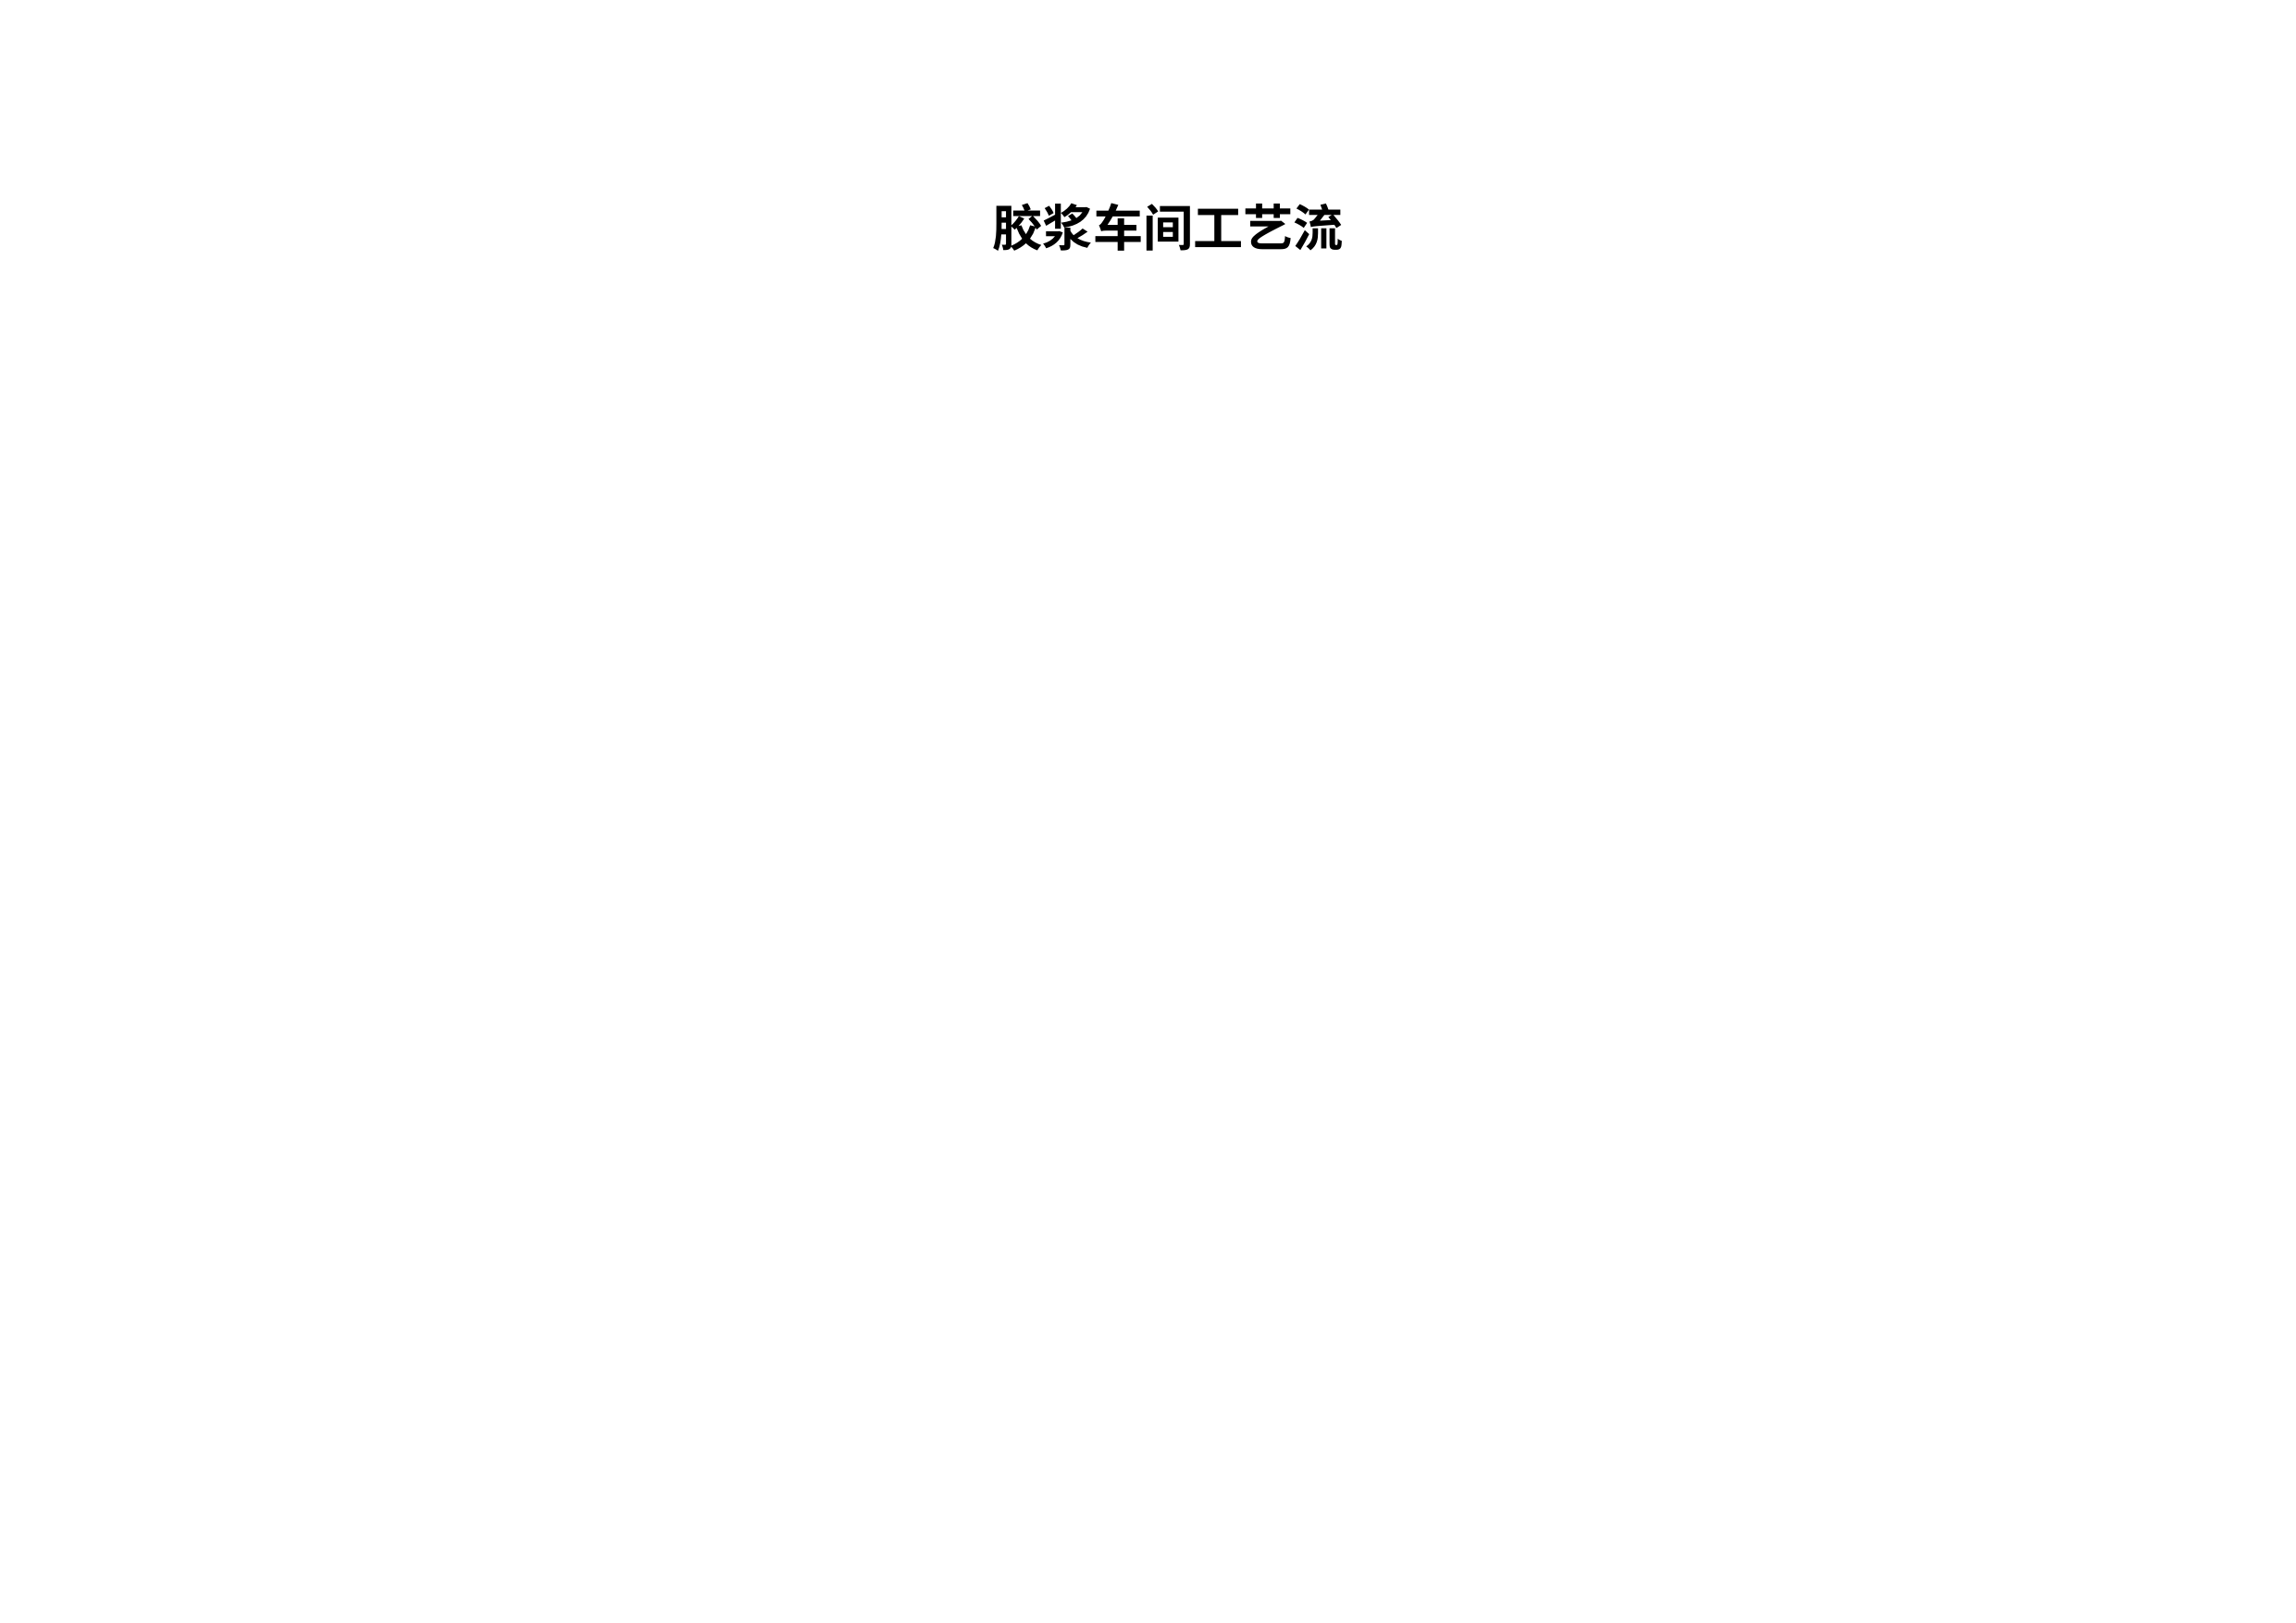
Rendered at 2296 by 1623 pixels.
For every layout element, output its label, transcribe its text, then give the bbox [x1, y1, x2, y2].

text 胶浆车间工艺流 [139, 180, 2156, 270]
